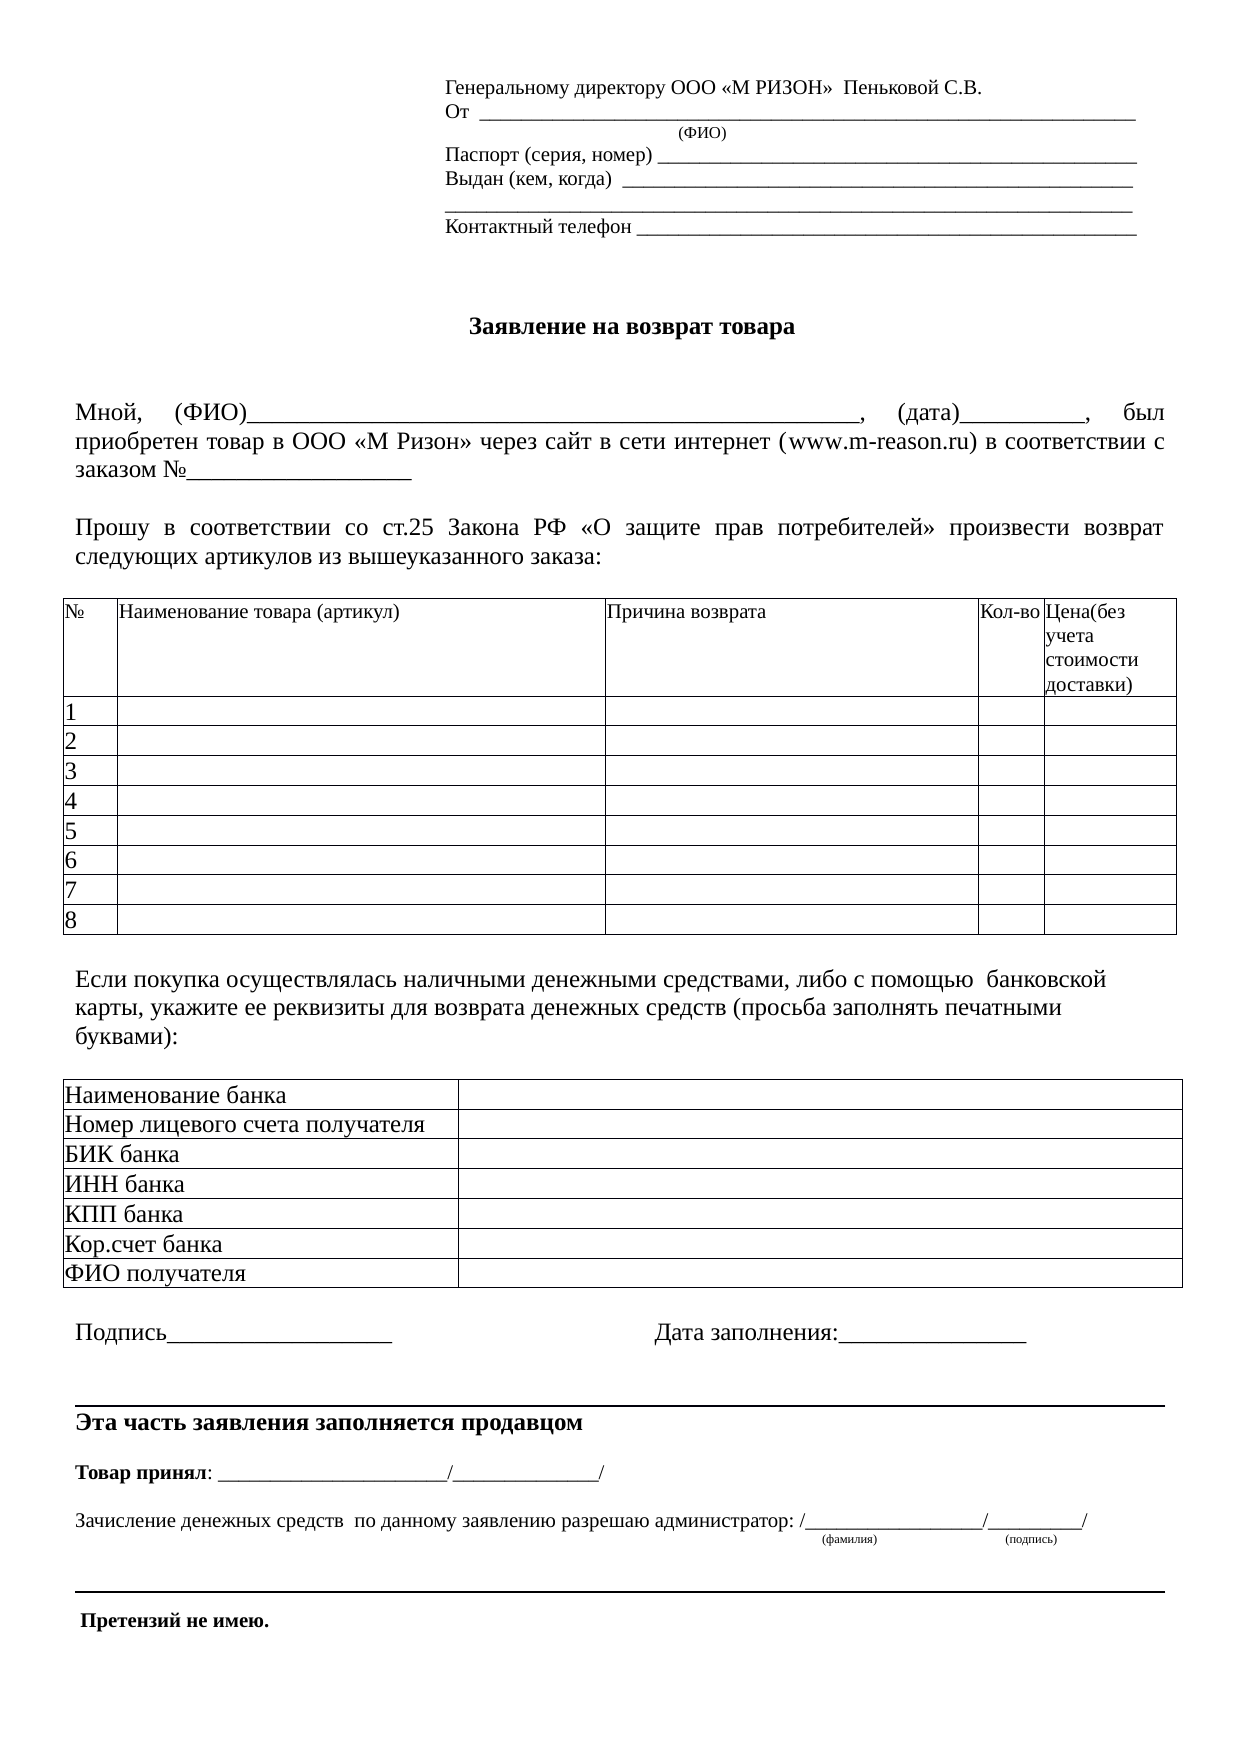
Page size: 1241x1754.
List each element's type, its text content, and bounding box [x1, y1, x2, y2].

table_header Причина возврата [606, 599, 978, 696]
table_cell 1 [64, 697, 117, 725]
table_cell 3 [64, 756, 117, 785]
table_cell Кор.счет банка [64, 1229, 458, 1257]
table_cell [1045, 726, 1176, 755]
table_cell [1045, 846, 1176, 874]
table_cell [979, 756, 1044, 785]
text Товар принял: ______________________/______________/ [75, 1460, 1165, 1484]
text Претензий не имею. [75, 1608, 1165, 1632]
table_cell [1045, 697, 1176, 725]
table_cell [118, 697, 605, 725]
table_cell ФИО получателя [64, 1259, 458, 1287]
table_cell [118, 786, 605, 815]
text Паспорт (серия, номер) ______________________________________________ [75, 142, 1165, 166]
table_cell [606, 905, 978, 934]
table_cell [118, 726, 605, 755]
table_cell [1045, 756, 1176, 785]
table_cell [118, 875, 605, 904]
table_cell КПП банка [64, 1199, 458, 1228]
table_cell [459, 1169, 1182, 1198]
table_cell 5 [64, 816, 117, 844]
table_cell Номер лицевого счета получателя [64, 1110, 458, 1138]
table_cell [606, 816, 978, 844]
text Если покупка осуществлялась наличными денежными средствами, либо с помощью банковской карты, укажите ее реквизиты для возврата денежных средств (просьба заполнять печатными буквами): [75, 964, 1165, 1050]
table_cell [459, 1139, 1182, 1168]
table_cell ИНН банка [64, 1169, 458, 1198]
table_cell [606, 756, 978, 785]
text Эта часть заявления заполняется продавцом [75, 1407, 1165, 1436]
table_header Наименование банка [64, 1080, 458, 1108]
table_cell 2 [64, 726, 117, 755]
table_cell [606, 697, 978, 725]
text Контактный телефон ________________________________________________ [75, 214, 1165, 238]
text Зачисление денежных средств по данному заявлению разрешаю администратор: /_________________/_________/ [75, 1508, 1165, 1532]
table_header [459, 1080, 1182, 1108]
table_cell [1045, 905, 1176, 934]
table_cell 6 [64, 846, 117, 874]
text От _______________________________________________________________ [75, 99, 1165, 123]
table_cell [606, 726, 978, 755]
table_header Кол-во [979, 599, 1044, 696]
table_cell [979, 697, 1044, 725]
table_cell 7 [64, 875, 117, 904]
text (ФИО) [75, 123, 1165, 142]
table_cell [459, 1229, 1182, 1257]
table_cell [1045, 816, 1176, 844]
text Мной, (ФИО)_________________________________________________, (дата)__________, был приобретен товар в ООО «М Ризон» через сайт в сети интернет (www.m-reason.ru) в соответствии с заказом №__________________ [75, 397, 1165, 483]
table_cell 4 [64, 786, 117, 815]
table_cell [459, 1259, 1182, 1287]
text (фамилия) (подпись) [75, 1532, 1165, 1546]
table_header № [64, 599, 117, 696]
table_header Наименование товара (артикул) [118, 599, 605, 696]
table_cell [606, 786, 978, 815]
table_header Цена(без учета стоимости доставки) [1045, 599, 1176, 696]
table_cell 8 [64, 905, 117, 934]
table_cell [979, 786, 1044, 815]
table_cell [118, 756, 605, 785]
table_cell [118, 816, 605, 844]
table_cell [979, 816, 1044, 844]
text __________________________________________________________________ [75, 190, 1165, 214]
table_cell [1045, 875, 1176, 904]
text Подпись__________________ Дата заполнения:_______________ [75, 1317, 1165, 1346]
table_cell [118, 846, 605, 874]
table_cell [459, 1110, 1182, 1138]
table_cell [979, 875, 1044, 904]
table_cell [606, 846, 978, 874]
table_cell [979, 905, 1044, 934]
table_cell [118, 905, 605, 934]
text Прошу в соответствии со ст.25 Закона РФ «О защите прав потребителей» произвести возврат следующих артикулов из вышеуказанного заказа: [75, 512, 1165, 569]
text Выдан (кем, когда) _________________________________________________ [75, 166, 1165, 190]
text Заявление на возврат товара [75, 311, 1165, 339]
table_cell [459, 1199, 1182, 1228]
table_cell [1045, 786, 1176, 815]
text Генеральному директору ООО «М РИЗОН» Пеньковой С.В. [75, 75, 1212, 99]
table_cell [979, 846, 1044, 874]
table_cell [606, 875, 978, 904]
table_cell [979, 726, 1044, 755]
table_cell БИК банка [64, 1139, 458, 1168]
